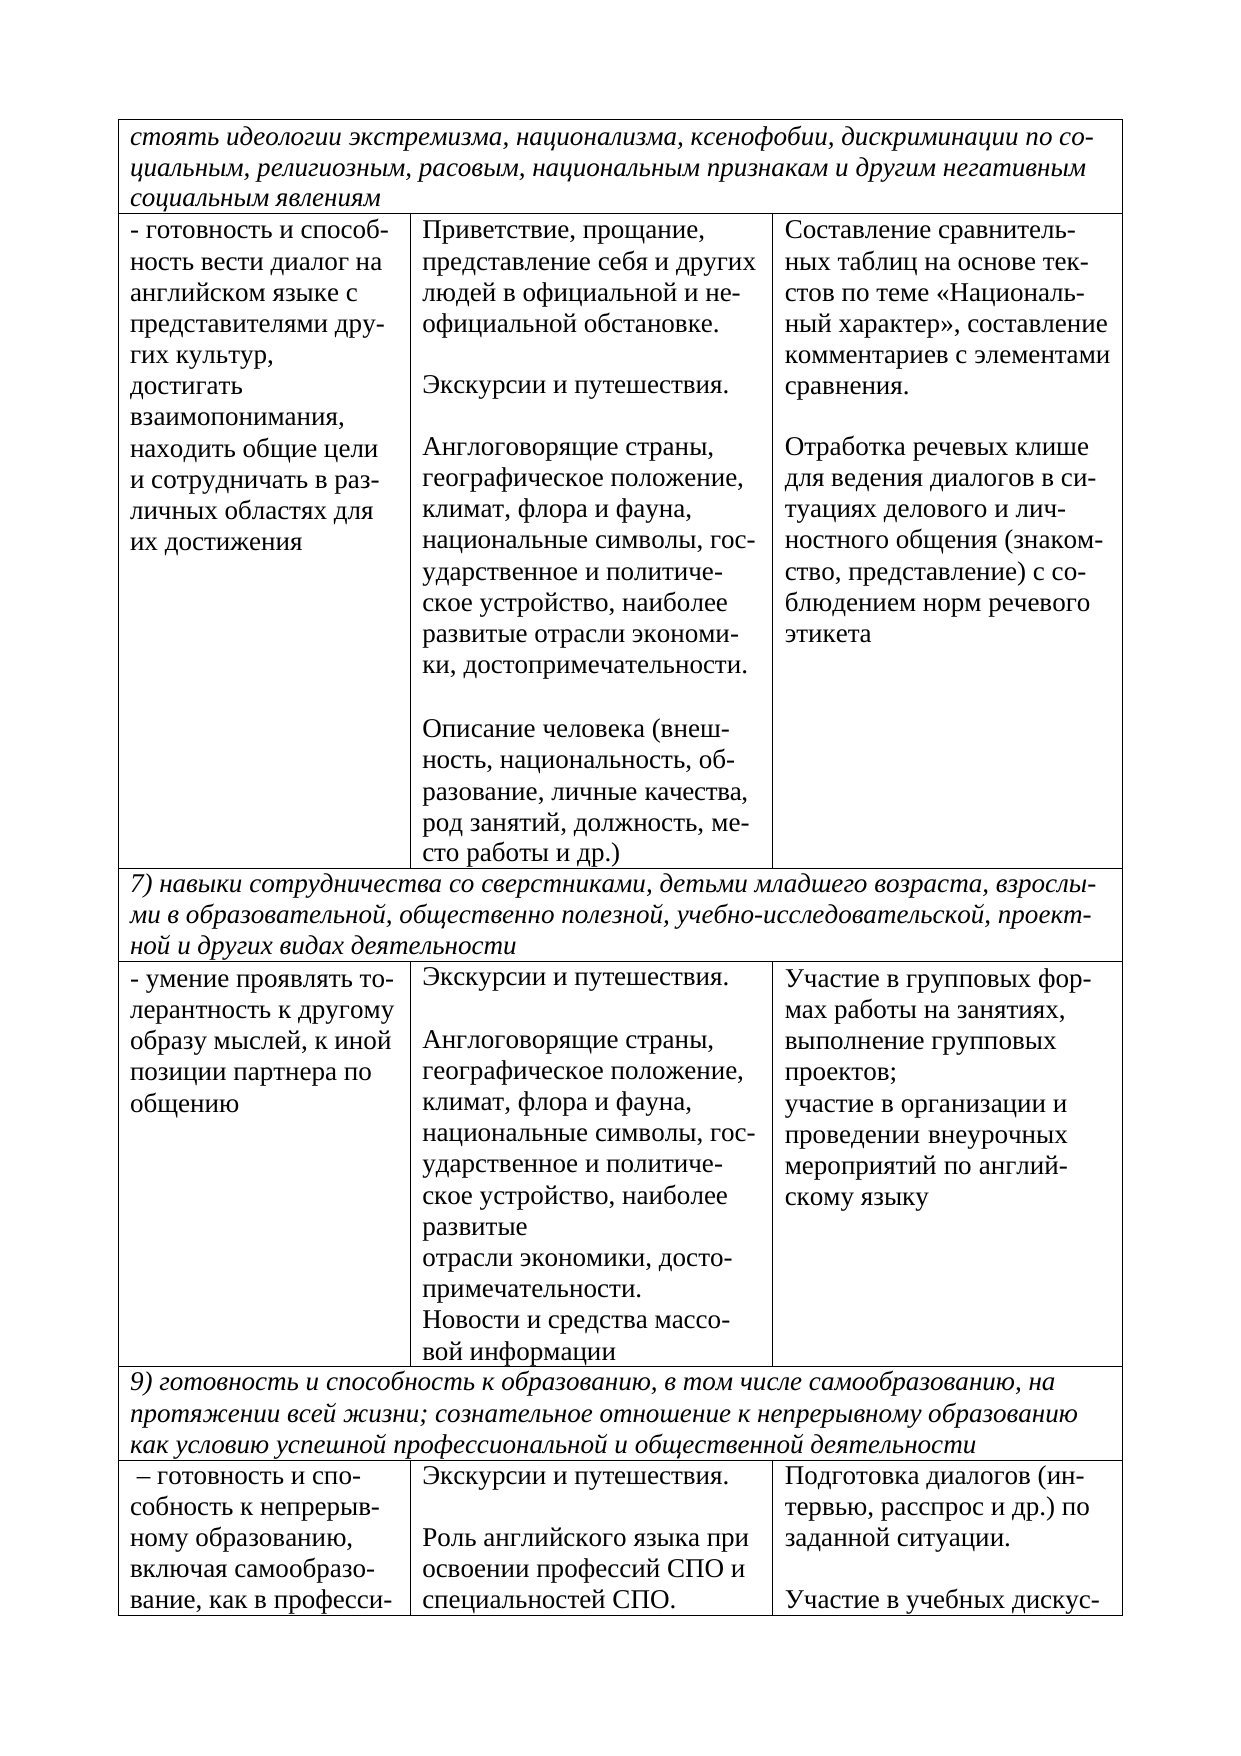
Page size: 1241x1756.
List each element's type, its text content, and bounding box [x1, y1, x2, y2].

table_cell Экскурсии и путешествия. Роль английского языка при освоении профессий СПО и специальностей СПО. [411, 1461, 772, 1615]
table_cell 9) готовность и способность к образованию, в том числе самообразованию, на протяжении всей жизни; сознательное отношение к непрерывному образованию как условию успешной профессиональной и общественной деятельности [119, 1367, 1122, 1459]
table_header стоять идеологии экстремизма, национализма, ксенофобии, дискриминации по со- циальным, религиозным, расовым, национальным признакам и другим негативным социальным явлениям [119, 120, 1122, 213]
table_cell – готовность и спо- собность к непрерыв- ному образованию, включая самообразо- вание, как в професси- [119, 1461, 410, 1615]
table_cell Экскурсии и путешествия. Англоговорящие страны, географическое положение, климат, флора и фауна, национальные символы, гос- ударственное и политиче- ское устройство, наиболее развитые отрасли экономики, досто- примечательности. Новости и средства массо- вой информации [411, 962, 772, 1366]
table_cell Участие в групповых фор- мах работы на занятиях, выполнение групповых проектов; участие в организации и проведении внеурочных мероприятий по англий- скому языку [773, 962, 1122, 1366]
table_cell Подготовка диалогов (ин- тервью, расспрос и др.) по заданной ситуации. Участие в учебных дискус- [773, 1461, 1122, 1615]
table_cell - умение проявлять то- лерантность к другому образу мыслей, к иной позиции партнера по общению [119, 962, 410, 1366]
table_cell Приветствие, прощание, представление себя и других людей в официальной и не- официальной обстановке. Экскурсии и путешествия. Англоговорящие страны, географическое положение, климат, флора и фауна, национальные символы, гос- ударственное и политиче- ское устройство, наиболее развитые отрасли экономи- ки, достопримечательности. Описание человека (внеш- ность, национальность, об- разование, личные качества, род занятий, должность, ме- сто работы и др.) [411, 214, 772, 868]
table_cell Составление сравнитель- ных таблиц на основе тек- стов по теме «Националь- ный характер», составление комментариев с элементами сравнения. Отработка речевых клише для ведения диалогов в си- туациях делового и лич- ностного общения (знаком- ство, представление) с со- блюдением норм речевого этикета [773, 214, 1122, 868]
table_cell 7) навыки сотрудничества со сверстниками, детьми младшего возраста, взрослы- ми в образовательной, общественно полезной, учебно-исследовательской, проект- ной и других видах деятельности [119, 869, 1122, 961]
table_cell - готовность и способ- ность вести диалог на английском языке с представителями дру- гих культур, достигать взаимопонимания, находить общие цели и сотрудничать в раз- личных областях для их достижения [119, 214, 410, 868]
